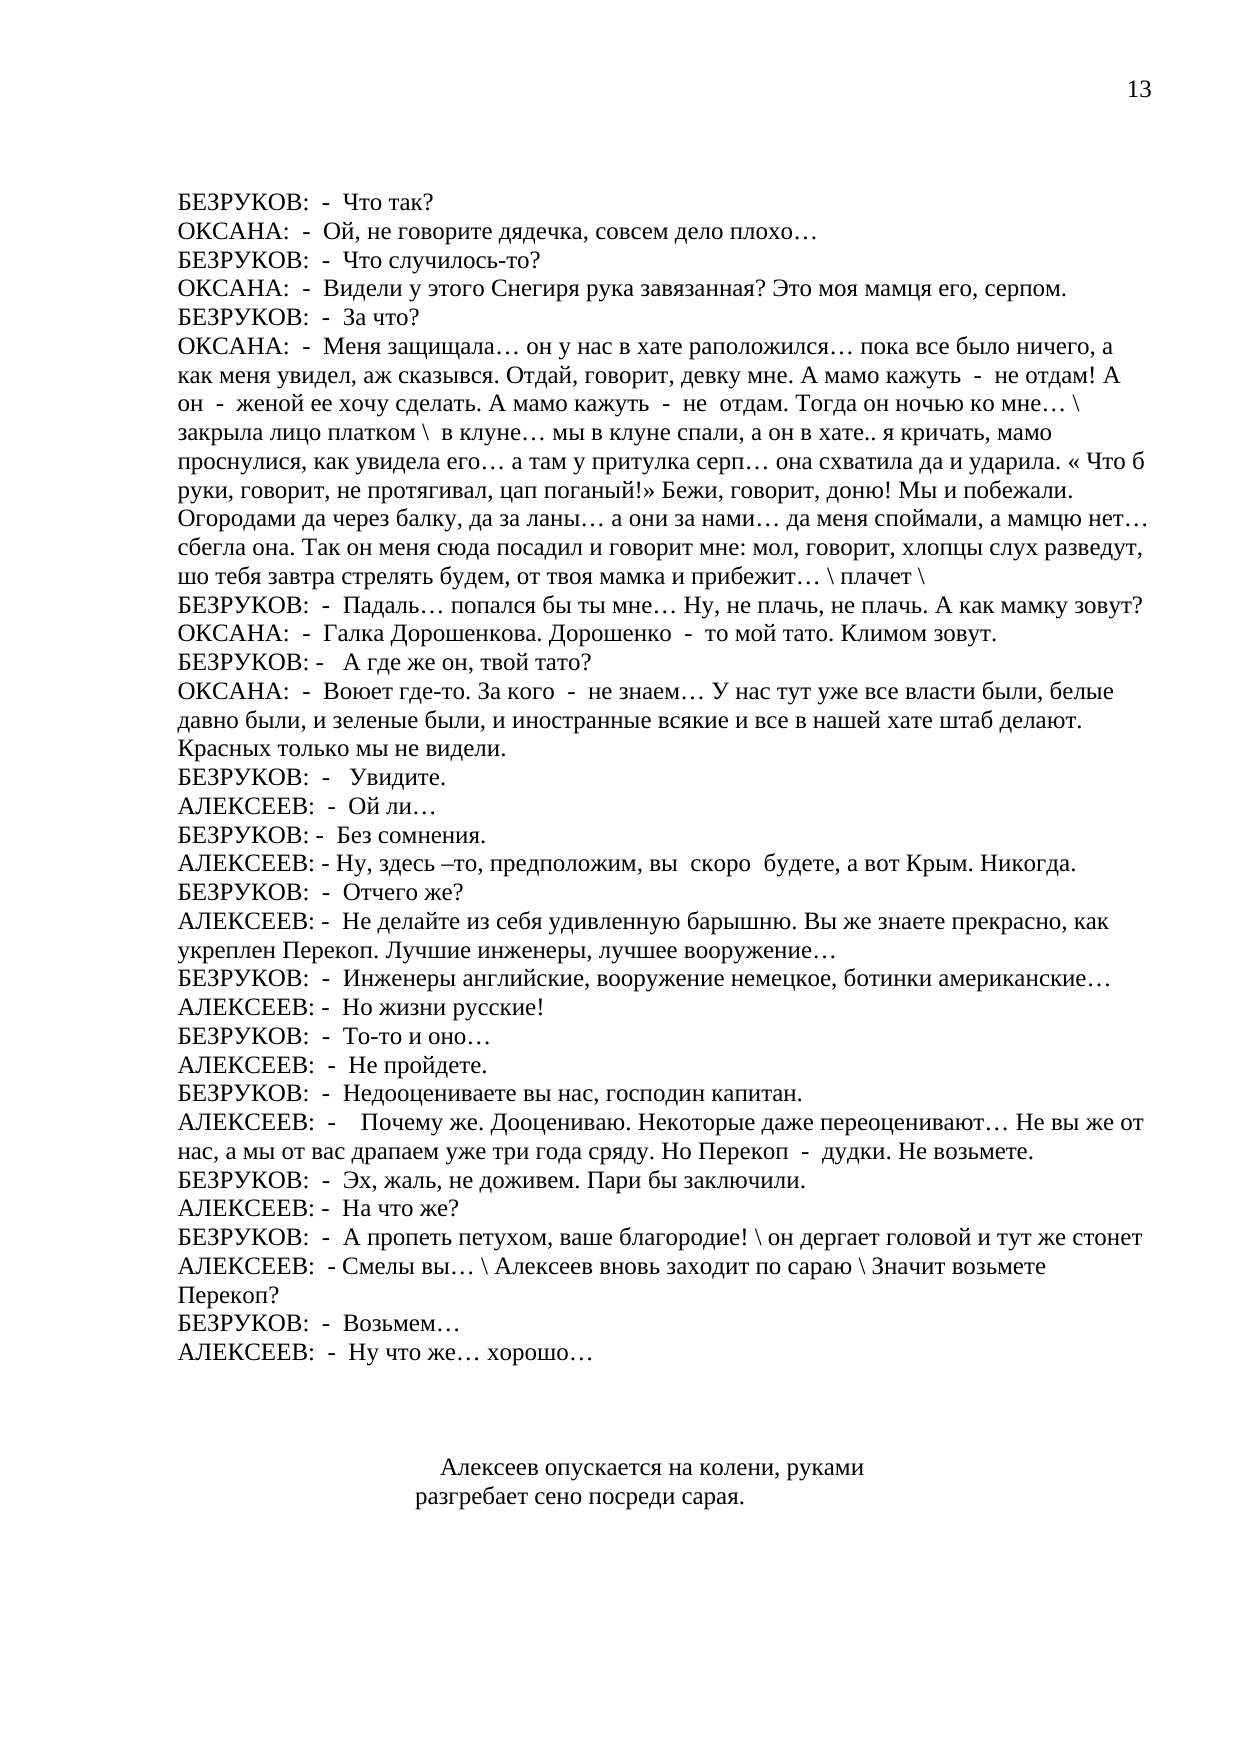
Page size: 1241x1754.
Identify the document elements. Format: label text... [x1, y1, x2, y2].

text БЕЗРУКОВ: - А где же он, твой тато? [177, 647, 1152, 676]
text АЛЕКСЕЕВ: - Но жизни русские! [177, 992, 1152, 1021]
text БЕЗРУКОВ: - Эх, жаль, не доживем. Пари бы заключили. [177, 1165, 1152, 1193]
text БЕЗРУКОВ: - За что? [177, 302, 1152, 331]
text ОКСАНА: - Ой, не говорите дядечка, совсем дело плохо… [177, 216, 1152, 245]
text АЛЕКСЕЕВ: - Не пройдете. [177, 1050, 1152, 1078]
text БЕЗРУКОВ: - Отчего же? [177, 877, 1152, 906]
text БЕЗРУКОВ: - Недооцениваете вы нас, господин капитан. [177, 1078, 1152, 1107]
text ОКСАНА: - Галка Дорошенкова. Дорошенко - то мой тато. Климом зовут. [177, 618, 1152, 647]
text БЕЗРУКОВ: - Что так? [177, 187, 1152, 216]
text БЕЗРУКОВ: - Увидите. [177, 762, 1152, 791]
text БЕЗРУКОВ: - А пропеть петухом, ваше благородие! \ он дергает головой и тут же стонет [177, 1222, 1152, 1251]
text АЛЕКСЕЕВ: - На что же? [177, 1193, 1152, 1222]
text АЛЕКСЕЕВ: - Почему же. Дооцениваю. Некоторые даже переоценивают… Не вы же от нас, а мы от вас драпаем уже три года сряду. Но Перекоп - дудки. Не возьмете. [177, 1107, 1152, 1165]
text АЛЕКСЕЕВ: - Не делайте из себя удивленную барышню. Вы же знаете прекрасно, как укреплен Перекоп. Лучшие инженеры, лучшее вооружение… [177, 906, 1152, 963]
text БЕЗРУКОВ: - Падаль… попался бы ты мне… Ну, не плачь, не плачь. А как мамку зовут? [177, 590, 1152, 618]
text БЕЗРУКОВ: - Без сомнения. [177, 820, 1152, 848]
text АЛЕКСЕЕВ: - Ну что же… хорошо… [177, 1337, 1152, 1366]
text АЛЕКСЕЕВ: - Смелы вы… \ Алексеев вновь заходит по сараю \ Значит возьмете Перекоп? [177, 1251, 1152, 1308]
text ОКСАНА: - Меня защищала… он у нас в хате раположился… пока все было ничего, а как меня увидел, аж сказывся. Отдай, говорит, девку мне. А мамо кажуть - не отдам! А он - женой ее хочу сделать. А мамо кажуть - не отдам. Тогда он ночью ко мне… \ закрыла лицо платком \ в клуне… мы в клуне спали, а он в хате.. я кричать, мамо проснулися, как увидела его… а там у притулка серп… она схватила да и ударила. « Что б руки, говорит, не протягивал, цап поганый!» Бежи, говорит, доню! Мы и побежали. Огородами да через балку, да за ланы… а они за нами… да меня споймали, а мамцю нет… сбегла она. Так он меня сюда посадил и говорит мне: мол, говорит, хлопцы слух разведут, шо тебя завтра стрелять будем, от твоя мамка и прибежит… \ плачет \ [177, 331, 1152, 590]
text Алексеев опускается на колени, руками [177, 1452, 1152, 1481]
text БЕЗРУКОВ: - Возьмем… [177, 1308, 1152, 1337]
text АЛЕКСЕЕВ: - Ну, здесь –то, предположим, вы скоро будете, а вот Крым. Никогда. [177, 848, 1152, 877]
text ОКСАНА: - Воюет где-то. За кого - не знаем… У нас тут уже все власти были, белые давно были, и зеленые были, и иностранные всякие и все в нашей хате штаб делают. Красных только мы не видели. [177, 676, 1152, 762]
text БЕЗРУКОВ: - Инженеры английские, вооружение немецкое, ботинки американские… [177, 963, 1152, 992]
text БЕЗРУКОВ: - Что случилось-то? [177, 245, 1152, 273]
text ОКСАНА: - Видели у этого Снегиря рука завязанная? Это моя мамця его, серпом. [177, 273, 1152, 302]
text разгребает сено посреди сарая. [177, 1481, 1152, 1510]
text БЕЗРУКОВ: - То-то и оно… [177, 1021, 1152, 1050]
text АЛЕКСЕЕВ: - Ой ли… [177, 791, 1152, 820]
